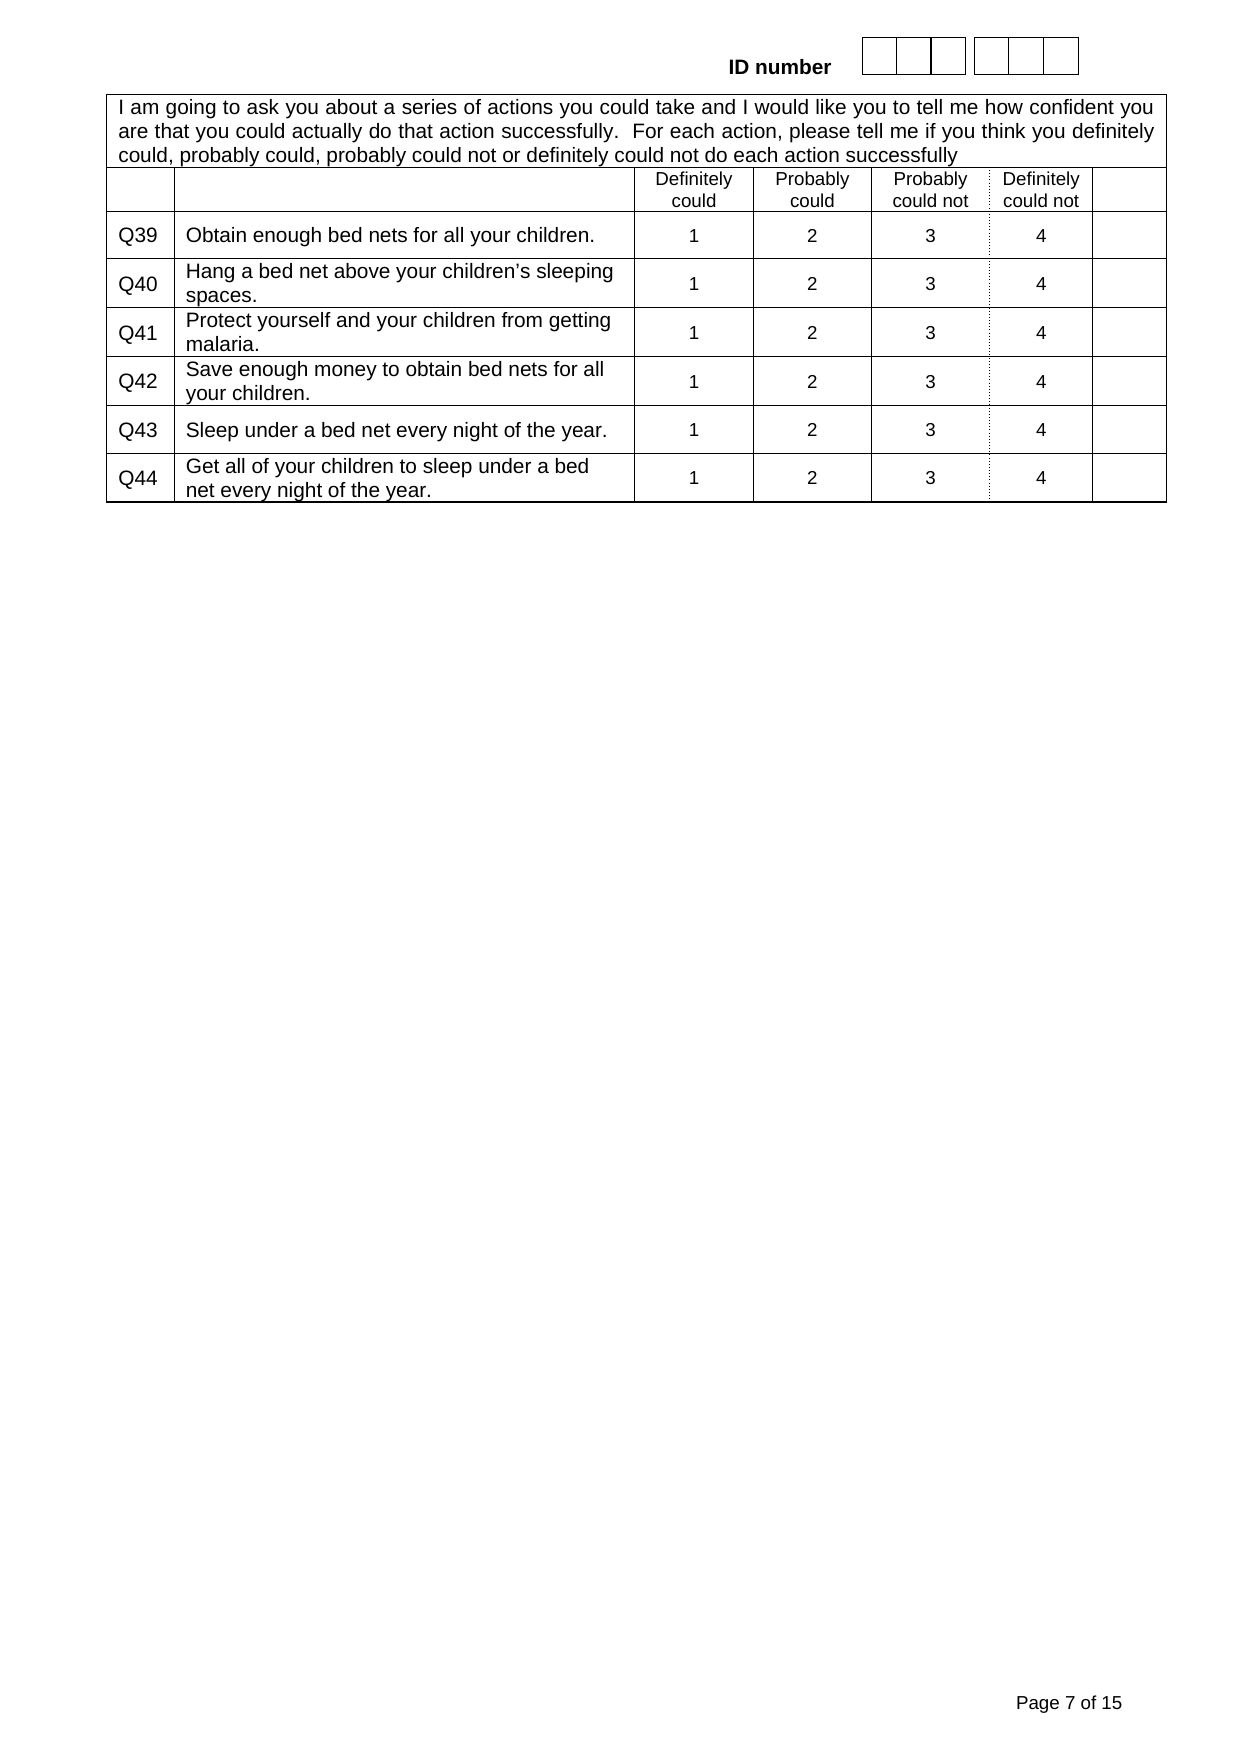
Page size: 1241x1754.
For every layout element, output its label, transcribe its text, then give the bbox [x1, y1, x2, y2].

table_cell [1093, 308, 1166, 356]
table_cell Sleep under a bed net every night of the year. [175, 406, 634, 452]
table_cell 3 [872, 406, 989, 452]
table_cell Q43 [107, 406, 174, 452]
table_cell 2 [754, 357, 871, 405]
table_cell 1 [635, 406, 753, 452]
table_cell [1093, 357, 1166, 405]
table_cell Probably could not [872, 168, 989, 211]
table_cell Protect yourself and your children from getting malaria. [175, 308, 634, 356]
table_cell [1093, 259, 1166, 307]
table_cell 3 [872, 454, 989, 501]
table_cell [1093, 454, 1166, 501]
table_cell 1 [635, 308, 753, 356]
table_cell Obtain enough bed nets for all your children. [175, 212, 634, 258]
table_cell [1093, 212, 1166, 258]
table_cell 4 [989, 357, 1092, 405]
table_cell 1 [635, 259, 753, 307]
table_cell [1093, 406, 1166, 452]
table_cell Definitely could not [989, 168, 1092, 211]
table_cell 2 [754, 406, 871, 452]
table_cell Q41 [107, 308, 174, 356]
table_cell 1 [635, 357, 753, 405]
table_cell 3 [872, 212, 989, 258]
table_cell Q42 [107, 357, 174, 405]
table_cell Save enough money to obtain bed nets for all your children. [175, 357, 634, 405]
table_cell 1 [635, 454, 753, 501]
table_cell Definitely could [635, 168, 753, 211]
table_cell Q39 [107, 212, 174, 258]
table_cell Hang a bed net above your children’s sleeping spaces. [175, 259, 634, 307]
table_header I am going to ask you about a series of actions you could take and I would like you to tell me how confident you are that you could actually do that action successfully. For each action, please tell me if you think you definitely could, probably could, probably could not or definitely could not do each action successfully [107, 95, 1166, 167]
table_cell 4 [989, 308, 1092, 356]
table_cell [107, 168, 174, 211]
table_cell [175, 168, 634, 211]
table_cell Q44 [107, 454, 174, 501]
table_cell Get all of your children to sleep under a bed net every night of the year. [175, 454, 634, 501]
table_cell 2 [754, 212, 871, 258]
table_cell 4 [989, 259, 1092, 307]
table_cell Probably could [754, 168, 871, 211]
table_cell 2 [754, 259, 871, 307]
table_cell 4 [989, 454, 1092, 501]
table_cell 3 [872, 357, 989, 405]
table_cell Q40 [107, 259, 174, 307]
table_cell 2 [754, 454, 871, 501]
table_cell 3 [872, 308, 989, 356]
table_cell 4 [989, 212, 1092, 258]
table_cell 2 [754, 308, 871, 356]
table_cell 1 [635, 212, 753, 258]
table_cell 4 [989, 406, 1092, 452]
table_cell [1093, 168, 1166, 211]
table_cell 3 [872, 259, 989, 307]
